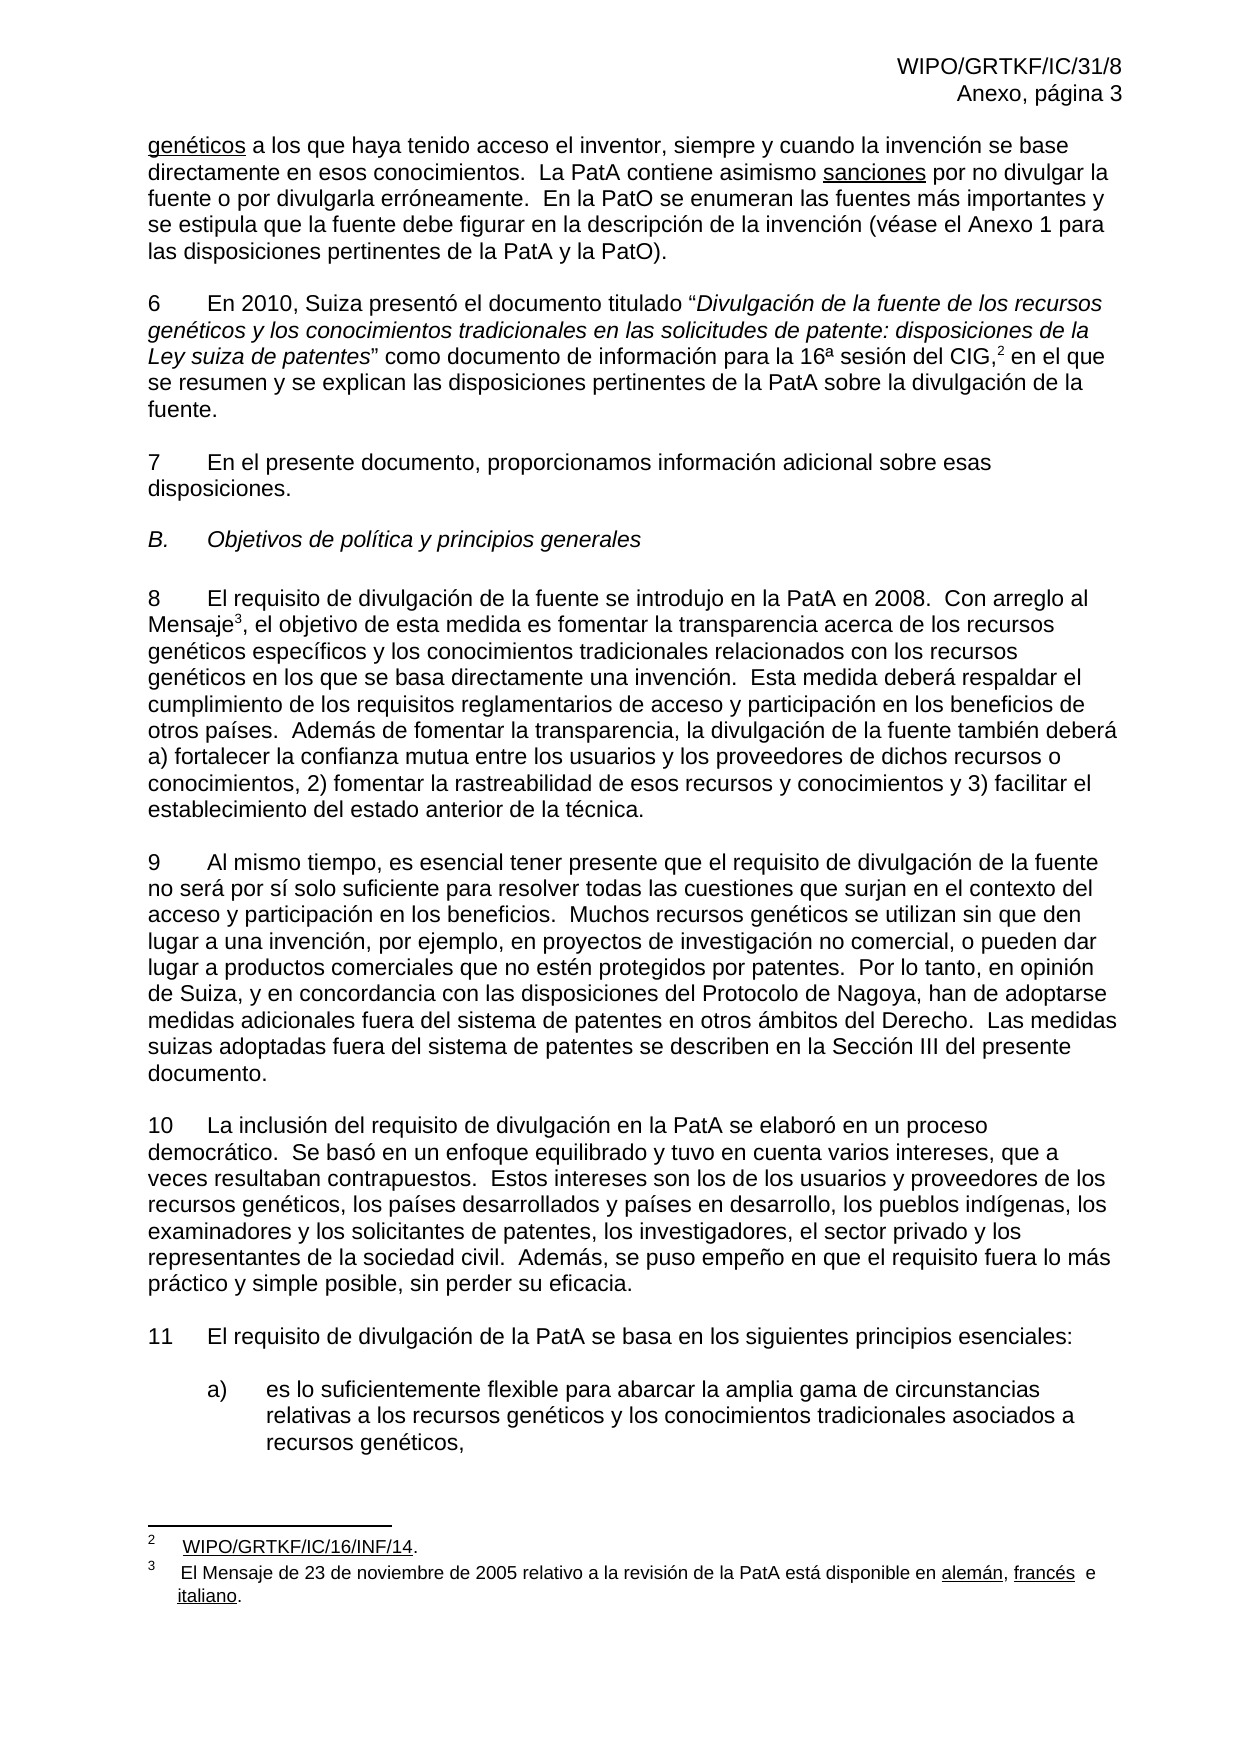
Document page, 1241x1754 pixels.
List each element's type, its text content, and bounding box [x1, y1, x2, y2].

text En el presente documento, proporcionamos información adicional sobre esas disposiciones. [148, 448, 1122, 501]
text La inclusión del requisito de divulgación en la PatA se elaboró en un proceso democrático. Se basó en un enfoque equilibrado y tuvo en cuenta varios intereses, que a veces resultaban contrapuestos. Estos intereses son los de los usuarios y proveedores de los recursos genéticos, los países desarrollados y países en desarrollo, los pueblos indígenas, los examinadores y los solicitantes de patentes, los investigadores, el sector privado y los representantes de la sociedad civil. Además, se puso empeño en que el requisito fuera lo más práctico y simple posible, sin perder su eficacia. [148, 1112, 1122, 1297]
text En 2010, Suiza presentó el documento titulado “Divulgación de la fuente de los recursos genéticos y los conocimientos tradicionales en las solicitudes de patente: disposiciones de la Ley suiza de patentes” como documento de información para la 16ª sesión del CIG, en el que se resumen y se explican las disposiciones pertinentes de la PatA sobre la divulgación de la fuente. [148, 290, 1122, 422]
text El requisito de divulgación de la fuente se introdujo en la PatA en 2008. Con arreglo al Mensaje, el objetivo de esta medida es fomentar la transparencia acerca de los recursos genéticos específicos y los conocimientos tradicionales relacionados con los recursos genéticos en los que se basa directamente una invención. Esta medida deberá respaldar el cumplimiento de los requisitos reglamentarios de acceso y participación en los beneficios de otros países. Además de fomentar la transparencia, la divulgación de la fuente también deberá a) fortalecer la confianza mutua entre los usuarios y los proveedores de dichos recursos o conocimientos, 2) fomentar la rastreabilidad de esos recursos y conocimientos y 3) facilitar el establecimiento del estado anterior de la técnica. [148, 585, 1122, 822]
text Al mismo tiempo, es esencial tener presente que el requisito de divulgación de la fuente no será por sí solo suficiente para resolver todas las cuestiones que surjan en el contexto del acceso y participación en los beneficios. Muchos recursos genéticos se utilizan sin que den lugar a una invención, por ejemplo, en proyectos de investigación no comercial, o pueden dar lugar a productos comerciales que no estén protegidos por patentes. Por lo tanto, en opinión de Suiza, y en concordancia con las disposiciones del Protocolo de Nagoya, han de adoptarse medidas adicionales fuera del sistema de patentes en otros ámbitos del Derecho. Las medidas suizas adoptadas fuera del sistema de patentes se describen en la Sección III del presente documento. [148, 849, 1122, 1086]
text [148, 132, 1122, 264]
text El requisito de divulgación de la PatA se basa en los siguientes principios esenciales: [148, 1323, 1122, 1349]
subtitle B. Objetivos de política y principios generales [148, 526, 1122, 552]
list es lo suficientemente flexible para abarcar la amplia gama de circunstancias relativas a los recursos genéticos y los conocimientos tradicionales asociados a recursos genéticos, [207, 1376, 1122, 1455]
